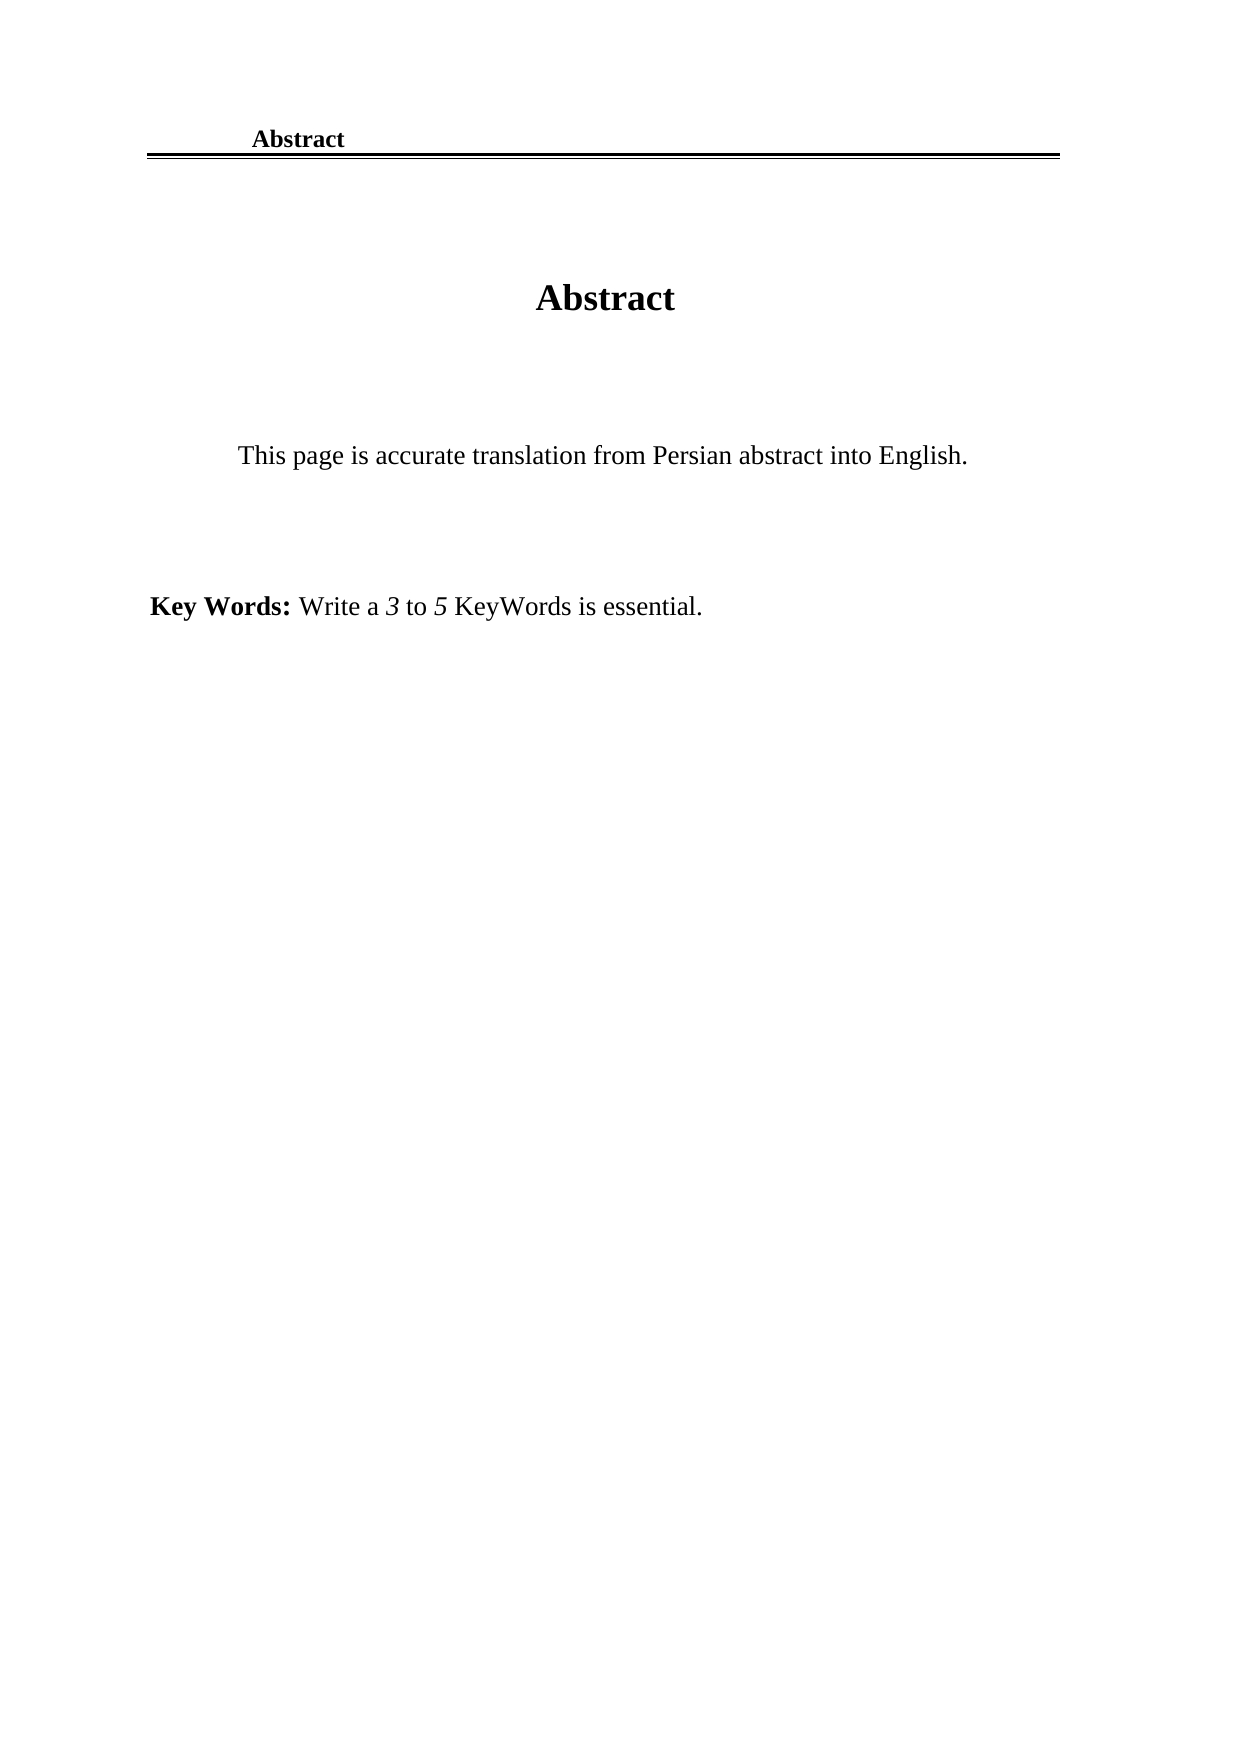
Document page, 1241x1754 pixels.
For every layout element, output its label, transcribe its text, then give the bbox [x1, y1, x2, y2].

text Key Words: Write a 3 to 5 KeyWords is essential. [150, 588, 1060, 622]
text Abstract [150, 275, 1060, 318]
text This page is accurate translation from Persian abstract into English. [150, 439, 1060, 470]
